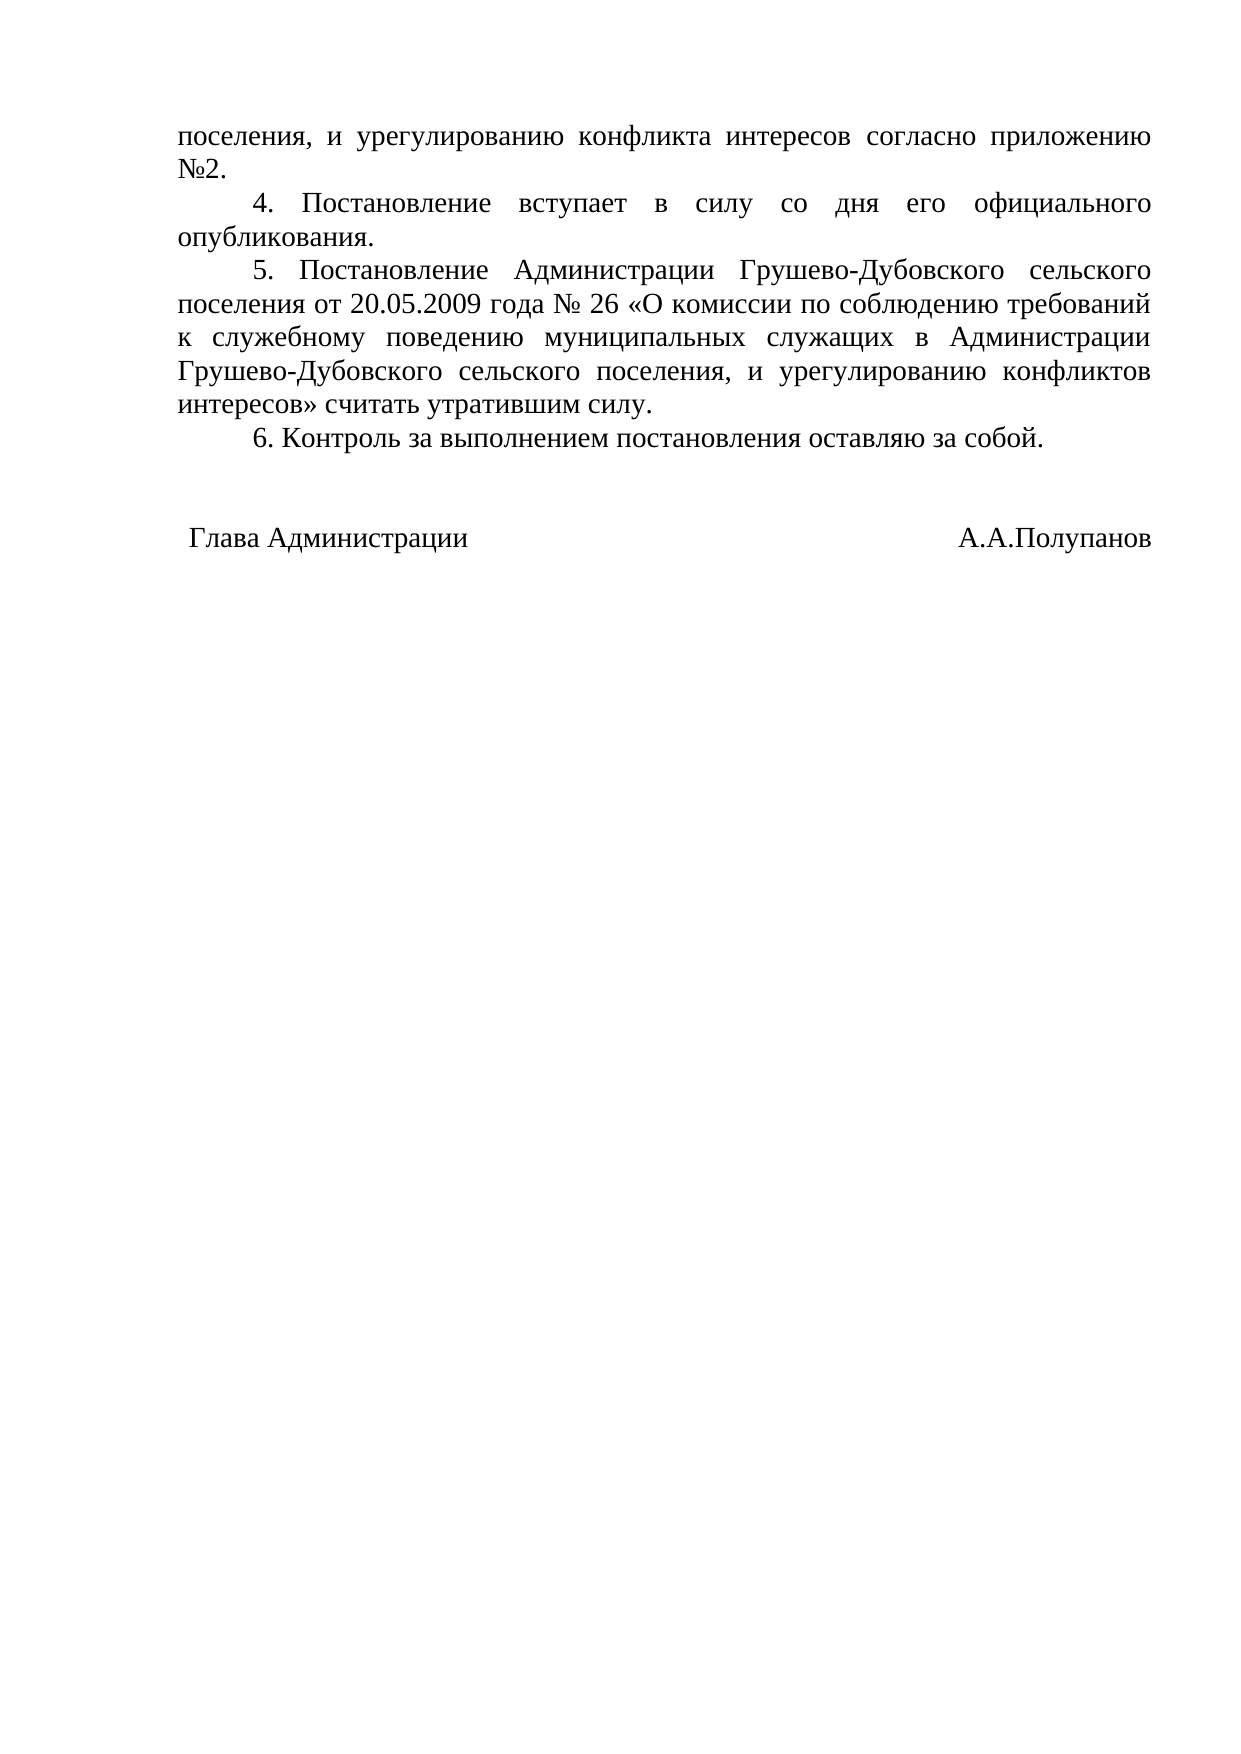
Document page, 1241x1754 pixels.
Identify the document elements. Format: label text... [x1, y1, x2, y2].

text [177, 118, 1152, 185]
text 6. Контроль за выполнением постановления оставляю за собой. [177, 420, 1152, 453]
text 5. Постановление Администрации Грушево-Дубовского сельского поселения от 20.05.2009 года № 26 «О комиссии по соблюдению требований к служебному поведению муниципальных служащих в Администрации Грушево-Дубовского сельского поселения, и урегулированию конфликтов интересов» считать утратившим силу. [177, 252, 1152, 420]
text 4. Постановление вступает в силу со дня его официального опубликования. [177, 185, 1152, 252]
table_header Глава Администрации [177, 487, 805, 554]
table_header А.А.Полупанов [805, 487, 1163, 554]
